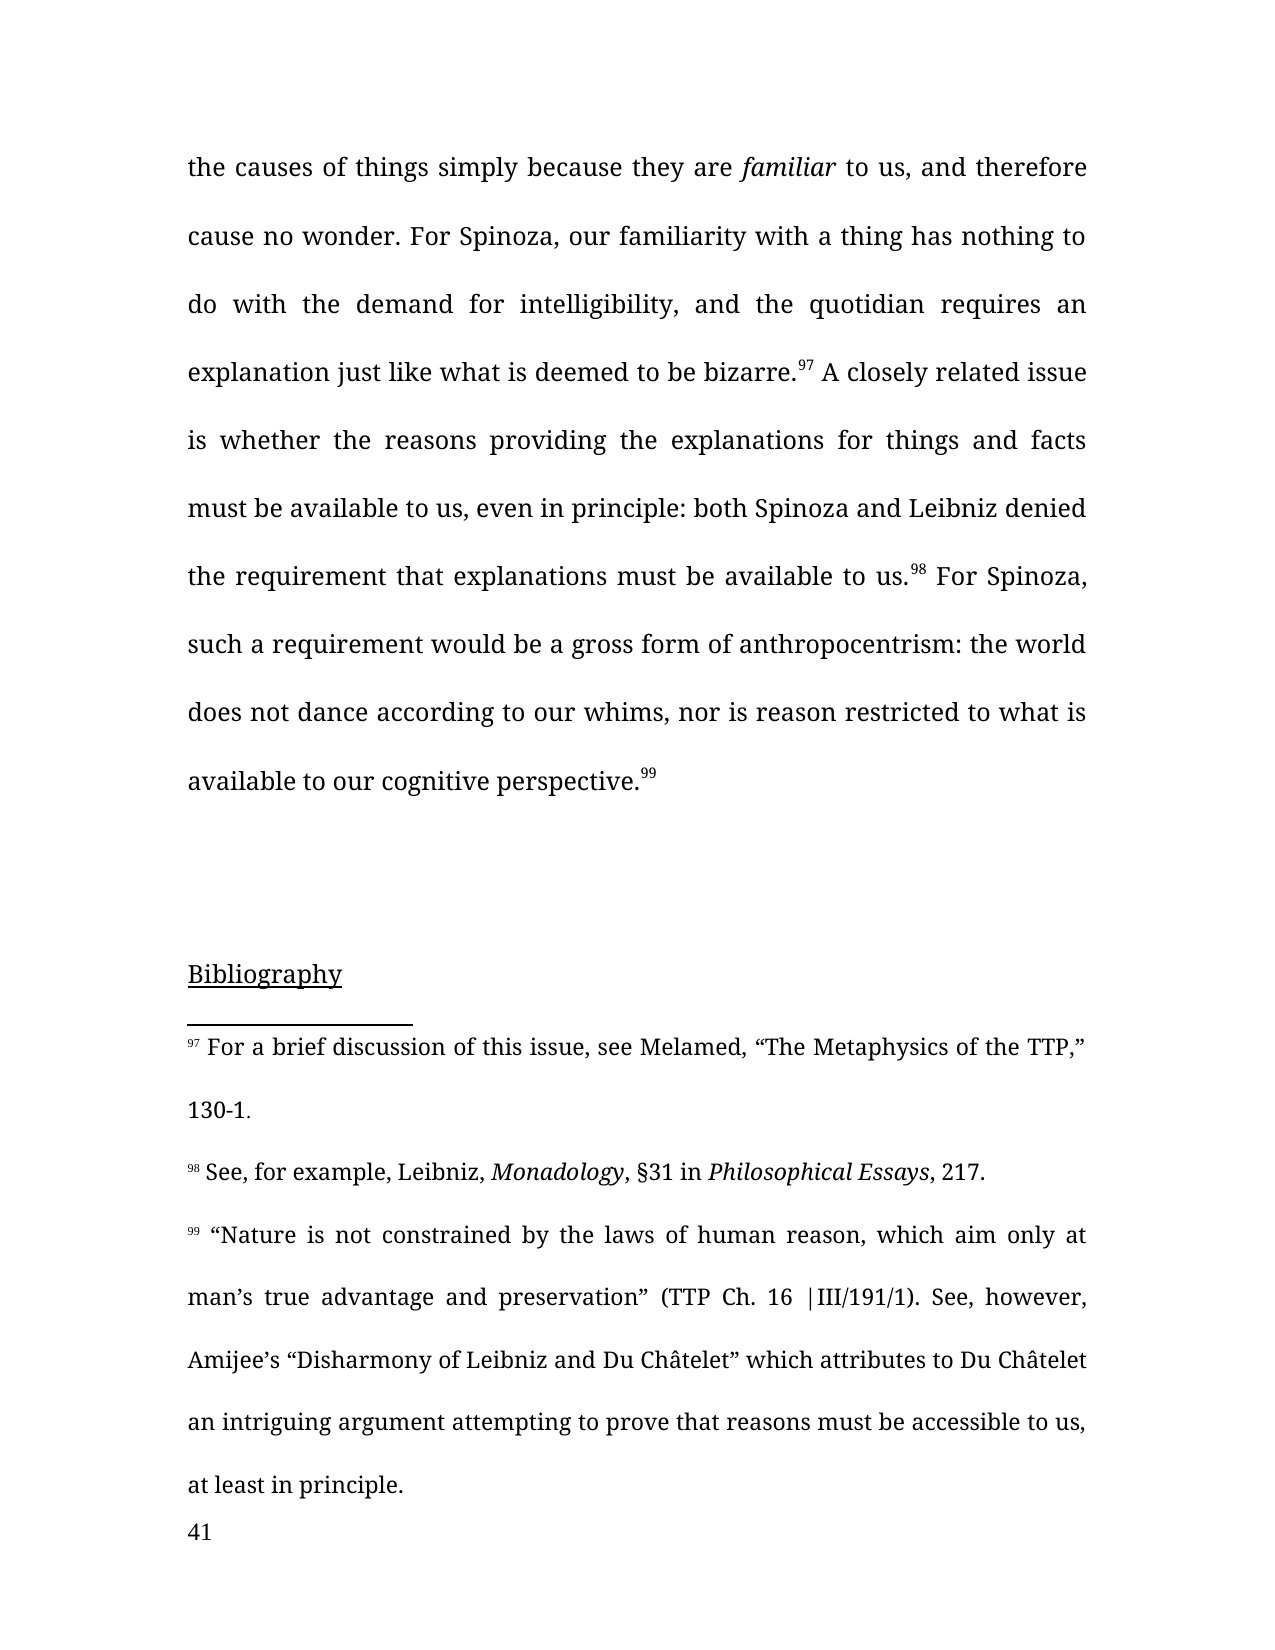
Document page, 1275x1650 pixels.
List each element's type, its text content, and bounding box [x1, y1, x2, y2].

text Bibliography [187, 957, 1087, 991]
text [187, 150, 1087, 797]
